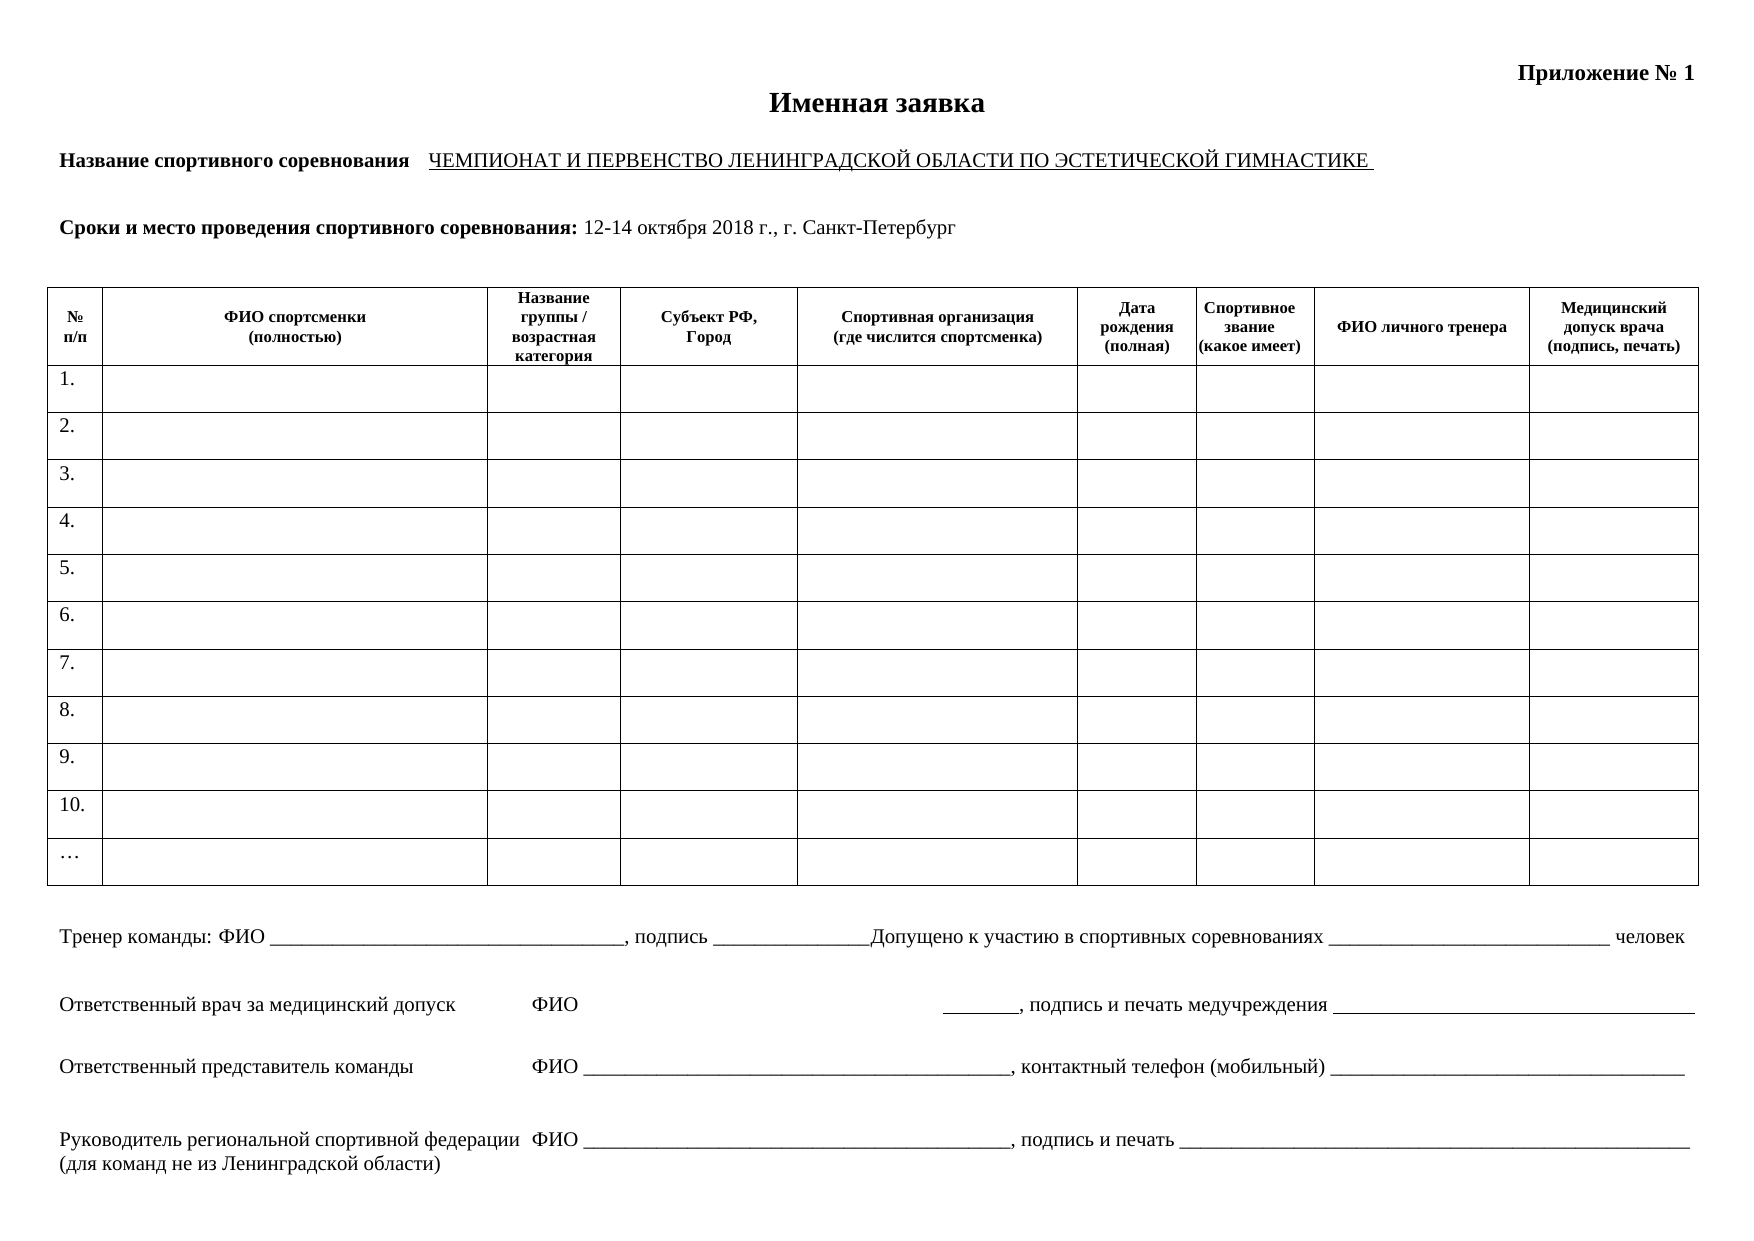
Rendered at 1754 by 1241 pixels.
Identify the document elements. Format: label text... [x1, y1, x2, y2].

table_cell [1530, 413, 1698, 459]
table_cell 2. [48, 413, 102, 459]
table_cell [621, 839, 797, 885]
table_cell [621, 744, 797, 790]
table_cell [103, 555, 487, 601]
table_header № п/п [48, 288, 102, 365]
table_cell [1315, 555, 1529, 601]
table_cell 7. [48, 650, 102, 696]
table_cell [488, 508, 620, 554]
table_cell [1530, 791, 1698, 838]
table_cell [1197, 744, 1314, 790]
table_cell [798, 744, 1077, 790]
table_cell [103, 839, 487, 885]
text Именная заявка [59, 85, 1695, 119]
table_cell 10. [48, 791, 102, 838]
table_cell [1530, 460, 1698, 507]
table_cell [1078, 460, 1196, 507]
table_cell [1315, 460, 1529, 507]
table_header Спортивная организация (где числится спортсменка) [798, 288, 1077, 365]
table_cell [1078, 366, 1196, 412]
table_cell [621, 366, 797, 412]
table_cell [1530, 508, 1698, 554]
table_cell [488, 839, 620, 885]
table_cell [103, 413, 487, 459]
table_cell [1315, 839, 1529, 885]
table_cell [1530, 697, 1698, 743]
table_cell [1315, 650, 1529, 696]
table_cell [621, 602, 797, 648]
table_cell [1315, 602, 1529, 648]
table_header Название группы / возрастная категория [488, 288, 620, 365]
table_cell [488, 791, 620, 838]
table_cell [798, 366, 1077, 412]
table_header Медицинский допуск врача (подпись, печать) [1530, 288, 1698, 365]
table_cell [1197, 366, 1314, 412]
table_cell 1. [48, 366, 102, 412]
table_cell [1197, 839, 1314, 885]
table_cell [1078, 839, 1196, 885]
table_cell [1197, 650, 1314, 696]
table_cell [1315, 697, 1529, 743]
table_cell [103, 744, 487, 790]
table_cell [1530, 602, 1698, 648]
table_cell [1197, 460, 1314, 507]
table_cell [621, 555, 797, 601]
table_cell [621, 413, 797, 459]
table_cell [1315, 366, 1529, 412]
table_cell [1315, 744, 1529, 790]
table_cell [621, 508, 797, 554]
table_cell [1197, 413, 1314, 459]
table_cell [1078, 602, 1196, 648]
table_header Спортивное звание (какое имеет) [1197, 288, 1314, 365]
table_cell [103, 460, 487, 507]
table_cell [488, 697, 620, 743]
table_header ФИО спортсменки (полностью) [103, 288, 487, 365]
table_cell … [48, 839, 102, 885]
table_cell [488, 650, 620, 696]
table_cell [103, 650, 487, 696]
table_cell 8. [48, 697, 102, 743]
table_cell [488, 744, 620, 790]
table_header Субъект РФ, Город [621, 288, 797, 365]
table_cell 4. [48, 508, 102, 554]
table_cell [1078, 791, 1196, 838]
text (для команд не из Ленинградской области) [59, 1151, 1695, 1174]
text Название спортивного соревнования ЧЕМПИОНАТ И ПЕРВЕНСТВО ЛЕНИНГРАДСКОЙ ОБЛАСТИ ПО ЭСТЕТИЧЕСКОЙ ГИМНАСТИКЕ [59, 148, 1695, 172]
table_cell [103, 697, 487, 743]
text Ответственный врач за медицинский допуск ФИО , подпись и печать медучреждения [59, 992, 1695, 1016]
table_cell [1530, 366, 1698, 412]
table_cell [488, 366, 620, 412]
text Сроки и место проведения спортивного соревнования: 12-14 октября 2018 г., г. Санкт-Петербург [59, 215, 1695, 239]
table_cell [798, 413, 1077, 459]
table_cell [1530, 555, 1698, 601]
table_cell [488, 460, 620, 507]
table_cell [621, 791, 797, 838]
table_cell [798, 839, 1077, 885]
table_cell [1197, 697, 1314, 743]
table_cell [1197, 508, 1314, 554]
table_cell [1315, 791, 1529, 838]
table_cell [488, 602, 620, 648]
table_cell [798, 555, 1077, 601]
table_cell [798, 508, 1077, 554]
table_cell [798, 650, 1077, 696]
table_cell [1315, 508, 1529, 554]
table_cell [1078, 508, 1196, 554]
table_cell [1530, 744, 1698, 790]
table_cell [621, 697, 797, 743]
table_cell [1197, 602, 1314, 648]
table_cell [1197, 791, 1314, 838]
table_cell [621, 650, 797, 696]
table_cell [1078, 650, 1196, 696]
table_cell [1315, 413, 1529, 459]
table_cell [1078, 413, 1196, 459]
table_cell [798, 791, 1077, 838]
text Руководитель региональной спортивной федерации ФИО _________________________________________, подпись и печать _________________________________________________ [59, 1126, 1695, 1151]
table_cell 5. [48, 555, 102, 601]
table_cell [103, 602, 487, 648]
table_cell [103, 508, 487, 554]
table_cell [103, 366, 487, 412]
table_cell [1078, 697, 1196, 743]
table_cell [798, 460, 1077, 507]
text Приложение № 1 [59, 59, 1695, 85]
table_cell [798, 602, 1077, 648]
table_cell [1078, 744, 1196, 790]
table_cell 9. [48, 744, 102, 790]
table_cell [1530, 839, 1698, 885]
table_header ФИО личного тренера [1315, 288, 1529, 365]
table_cell [1530, 650, 1698, 696]
table_cell [1197, 555, 1314, 601]
table_cell 3. [48, 460, 102, 507]
table_cell [798, 697, 1077, 743]
text Ответственный представитель команды ФИО _________________________________________, контактный телефон (мобильный) __________________________________ [59, 1054, 1695, 1078]
table_cell [1078, 555, 1196, 601]
text Тренер команды: ФИО __________________________________, подпись _______________ Допущено к участию в спортивных соревнованиях ___________________________ человек [59, 924, 1695, 948]
table_cell [621, 460, 797, 507]
table_cell [488, 555, 620, 601]
table_cell [103, 791, 487, 838]
table_cell 6. [48, 602, 102, 648]
table_header Дата рождения (полная) [1078, 288, 1196, 365]
table_cell [488, 413, 620, 459]
